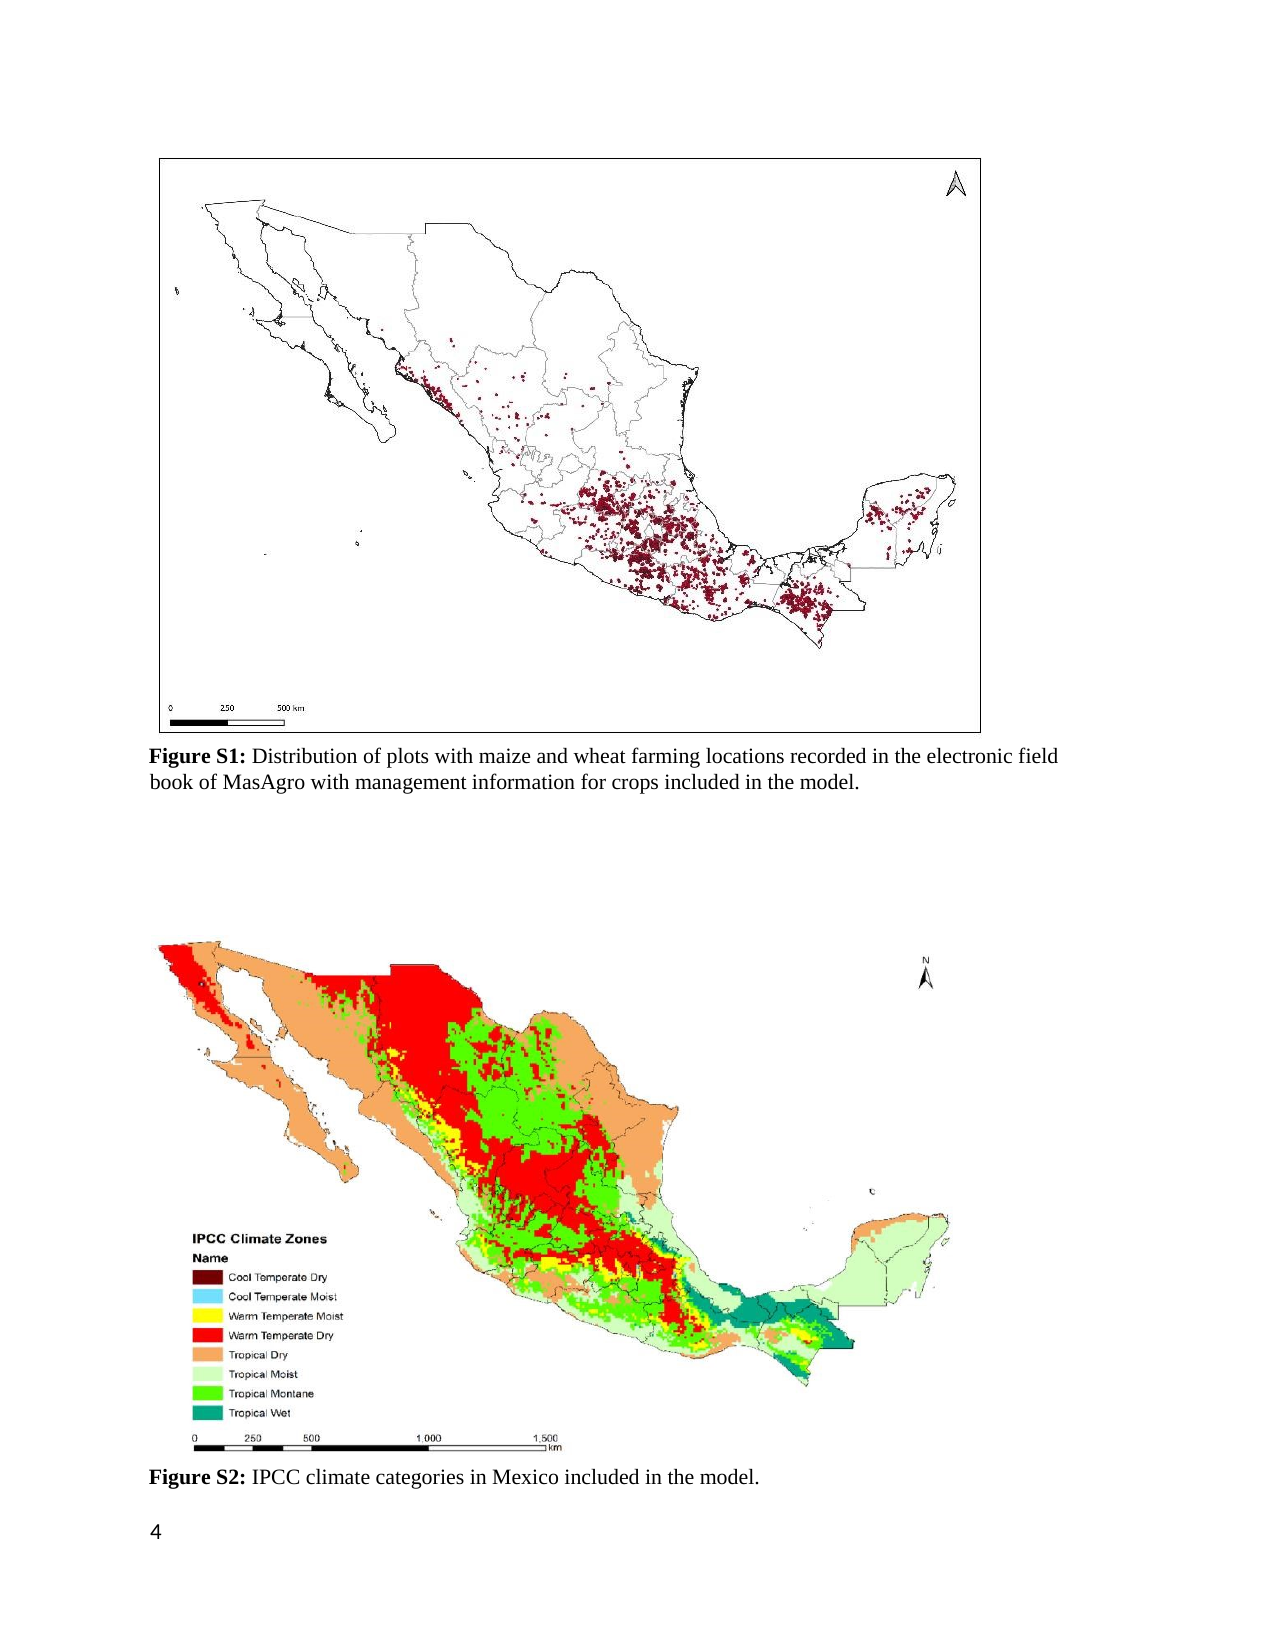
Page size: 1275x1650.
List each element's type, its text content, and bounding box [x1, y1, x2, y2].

text Figure S2: IPCC climate categories in Mexico included in the model. [148, 1464, 1102, 1489]
picture [151, 935, 953, 1462]
picture [150, 150, 989, 741]
text Figure S1: Distribution of plots with maize and wheat farming locations recorded in the electronic field book of MasAgro with management information for crops included in the model. [148, 743, 1102, 794]
